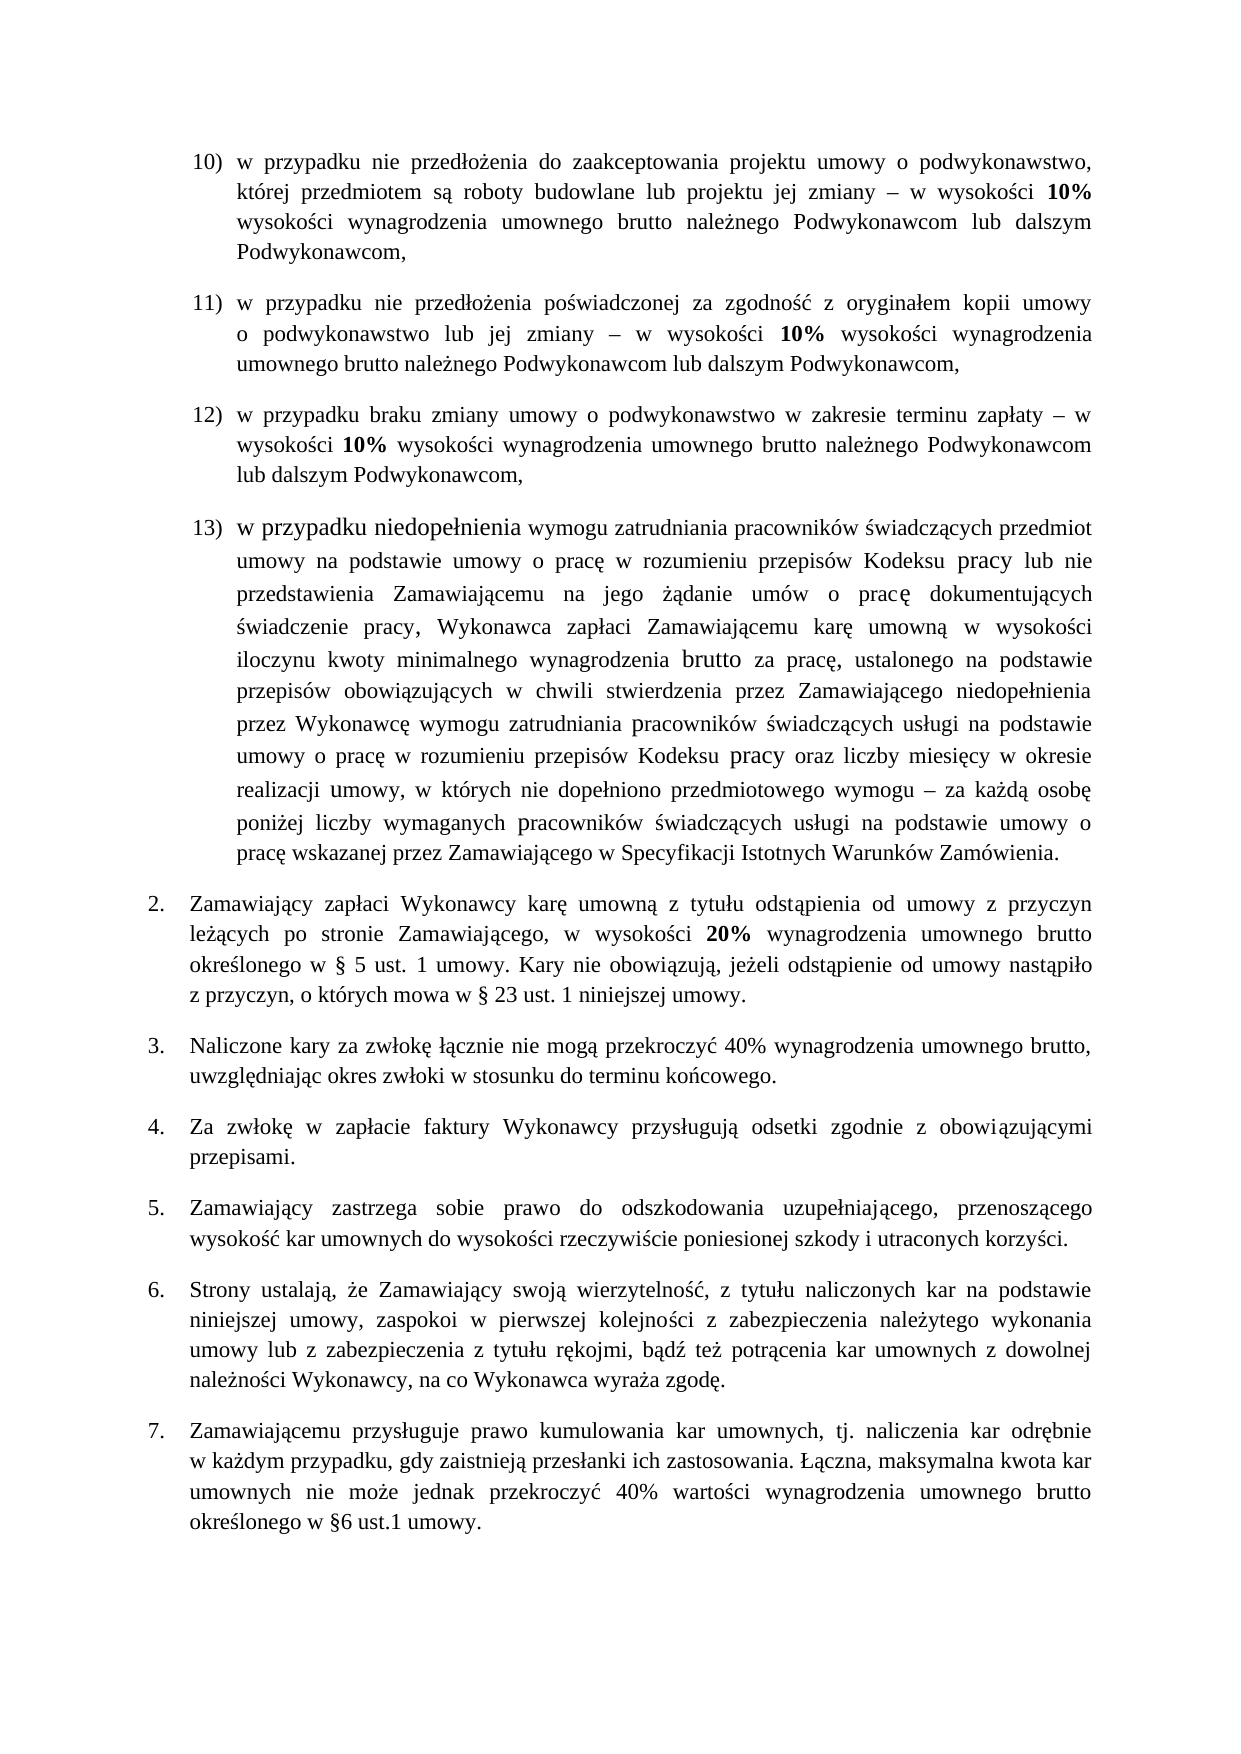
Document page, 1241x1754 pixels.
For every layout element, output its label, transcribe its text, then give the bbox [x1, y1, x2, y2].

list w przypadku niedopełnienia wymogu zatrudniania pracowników świadczących przedmiot umowy na podstawie umowy o pracę w rozumieniu przepisów Kodeksu pracy lub nie przedstawienia Zamawiającemu na jego żądanie umów o pracę dokumentujących świadczenie pracy, Wykonawca zapłaci Zamawiającemu karę umowną w wysokości iloczynu kwoty minimalnego wynagrodzenia brutto za pracę, ustalonego na podstawie przepisów obowiązujących w chwili stwierdzenia przez Zamawiającego niedopełnienia przez Wykonawcę wymogu zatrudniania pracowników świadczących usługi na podstawie umowy o pracę w rozumieniu przepisów Kodeksu pracy oraz liczby miesięcy w okresie realizacji umowy, w których nie dopełniono przedmiotowego wymogu – za każdą osobę poniżej liczby wymaganych pracowników świadczących usługi na podstawie umowy o pracę wskazanej przez Zamawiającego w Specyfikacji Istotnych Warunków Zamówienia. [192, 512, 1092, 866]
list Zamawiający zastrzega sobie prawo do odszkodowania uzupełniającego, przenoszącego wysokość kar umownych do wysokości rzeczywiście poniesionej szkody i utraconych korzyści. [148, 1194, 1092, 1251]
list Zamawiającemu przysługuje prawo kumulowania kar umownych, tj. naliczenia kar odrębnie w każdym przypadku, gdy zaistnieją przesłanki ich zastosowania. Łączna, maksymalna kwota kar umownych nie może jednak przekroczyć 40% wartości wynagrodzenia umownego brutto określonego w §6 ust.1 umowy. [148, 1417, 1092, 1534]
list Naliczone kary za zwłokę łącznie nie mogą przekroczyć 40% wynagrodzenia umownego brutto, uwzględniając okres zwłoki w stosunku do terminu końcowego. [148, 1032, 1092, 1088]
list Zamawiający zapłaci Wykonawcy karę umowną z tytułu odstąpienia od umowy z przyczyn leżących po stronie Zamawiającego, w wysokości 20% wynagrodzenia umownego brutto określonego w § 5 ust. 1 umowy. Kary nie obowiązują, jeżeli odstąpienie od umowy nastąpiło z przyczyn, o których mowa w § 23 ust. 1 niniejszej umowy. [148, 890, 1092, 1007]
list w przypadku nie przedłożenia poświadczonej za zgodność z oryginałem kopii umowy o podwykonawstwo lub jej zmiany – w wysokości 10% wysokości wynagrodzenia umownego brutto należnego Podwykonawcom lub dalszym Podwykonawcom, [192, 289, 1092, 376]
list Strony ustalają, że Zamawiający swoją wierzytelność, z tytułu naliczonych kar na podstawie niniejszej umowy, zaspokoi w pierwszej kolejności z zabezpieczenia należytego wykonania umowy lub z zabezpieczenia z tytułu rękojmi, bądź też potrącenia kar umownych z dowolnej należności Wykonawcy, na co Wykonawca wyraża zgodę. [148, 1276, 1092, 1393]
list w przypadku braku zmiany umowy o podwykonawstwo w zakresie terminu zapłaty – w wysokości 10% wysokości wynagrodzenia umownego brutto należnego Podwykonawcom lub dalszym Podwykonawcom, [192, 401, 1092, 488]
list Za zwłokę w zapłacie faktury Wykonawcy przysługują odsetki zgodnie z obowiązującymi przepisami. [148, 1113, 1092, 1170]
list w przypadku nie przedłożenia do zaakceptowania projektu umowy o podwykonawstwo, której przedmiotem są roboty budowlane lub projektu jej zmiany – w wysokości 10% wysokości wynagrodzenia umownego brutto należnego Podwykonawcom lub dalszym Podwykonawcom, [192, 148, 1092, 265]
